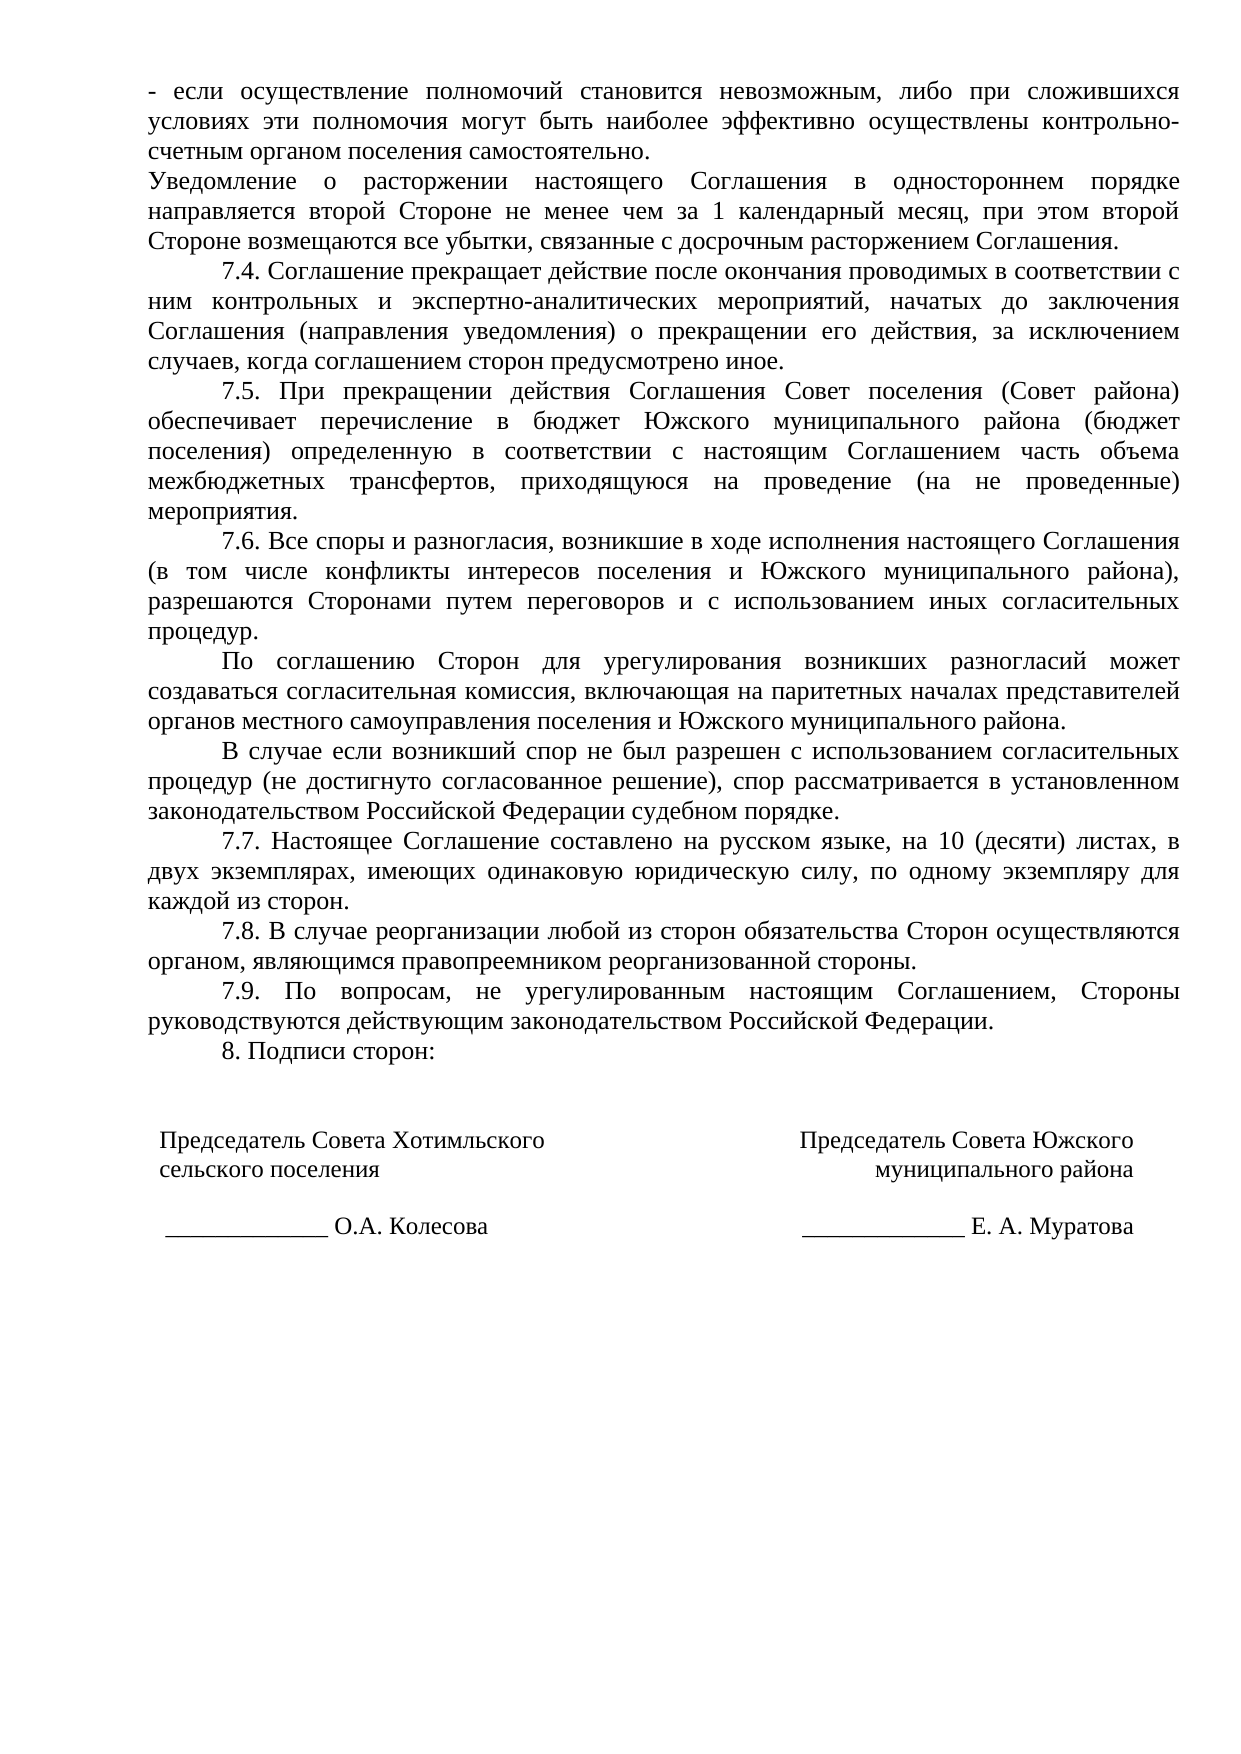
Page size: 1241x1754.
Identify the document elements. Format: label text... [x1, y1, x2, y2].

text В случае если возникший спор не был разрешен с использованием согласительных процедур (не достигнуто согласованное решение), спор рассматривается в установленном законодательством Российской Федерации судебном порядке. [148, 735, 1181, 825]
text Уведомление о расторжении настоящего Соглашения в одностороннем порядке направляется второй Стороне не менее чем за 1 календарный месяц, при этом второй Стороне возмещаются все убытки, связанные с досрочным расторжением Соглашения. [148, 165, 1181, 255]
text По соглашению Сторон для урегулирования возникших разногласий может создаваться согласительная комиссия, включающая на паритетных началах представителей органов местного самоуправления поселения и Южского муниципального района. [148, 645, 1181, 735]
text 7.5. При прекращении действия Соглашения Совет поселения (Совет района) обеспечивает перечисление в бюджет Южского муниципального района (бюджет поселения) определенную в соответствии с настоящим Соглашением часть объема межбюджетных трансфертов, приходящуюся на проведение (на не проведенные) мероприятия. [148, 375, 1181, 525]
table_header Председатель Совета Южского муниципального района _____________ Е. А. Муратова [646, 1125, 1145, 1326]
text 7.8. В случае реорганизации любой из сторон обязательства Сторон осуществляются органом, являющимся правопреемником реорганизованной стороны. [148, 915, 1181, 975]
text 8. Подписи сторон: [148, 1035, 1181, 1065]
text 7.7. Настоящее Соглашение составлено на русском языке, на 10 (десяти) листах, в двух экземплярах, имеющих одинаковую юридическую силу, по одному экземпляру для каждой из сторон. [148, 825, 1181, 915]
text 7.9. По вопросам, не урегулированным настоящим Соглашением, Стороны руководствуются действующим законодательством Российской Федерации. [148, 975, 1181, 1035]
text 7.4. Соглашение прекращает действие после окончания проводимых в соответствии с ним контрольных и экспертно-аналитических мероприятий, начатых до заключения Соглашения (направления уведомления) о прекращении его действия, за исключением случаев, когда соглашением сторон предусмотрено иное. [148, 255, 1181, 375]
text 7.6. Все споры и разногласия, возникшие в ходе исполнения настоящего Соглашения (в том числе конфликты интересов поселения и Южского муниципального района), разрешаются Сторонами путем переговоров и с использованием иных согласительных процедур. [148, 525, 1181, 645]
table_header Председатель Совета Хотимльского сельского поселения _____________ О.А. Колесова [148, 1125, 646, 1326]
text - если осуществление полномочий становится невозможным, либо при сложившихся условиях эти полномочия могут быть наиболее эффективно осуществлены контрольно-счетным органом поселения самостоятельно. [148, 75, 1181, 165]
